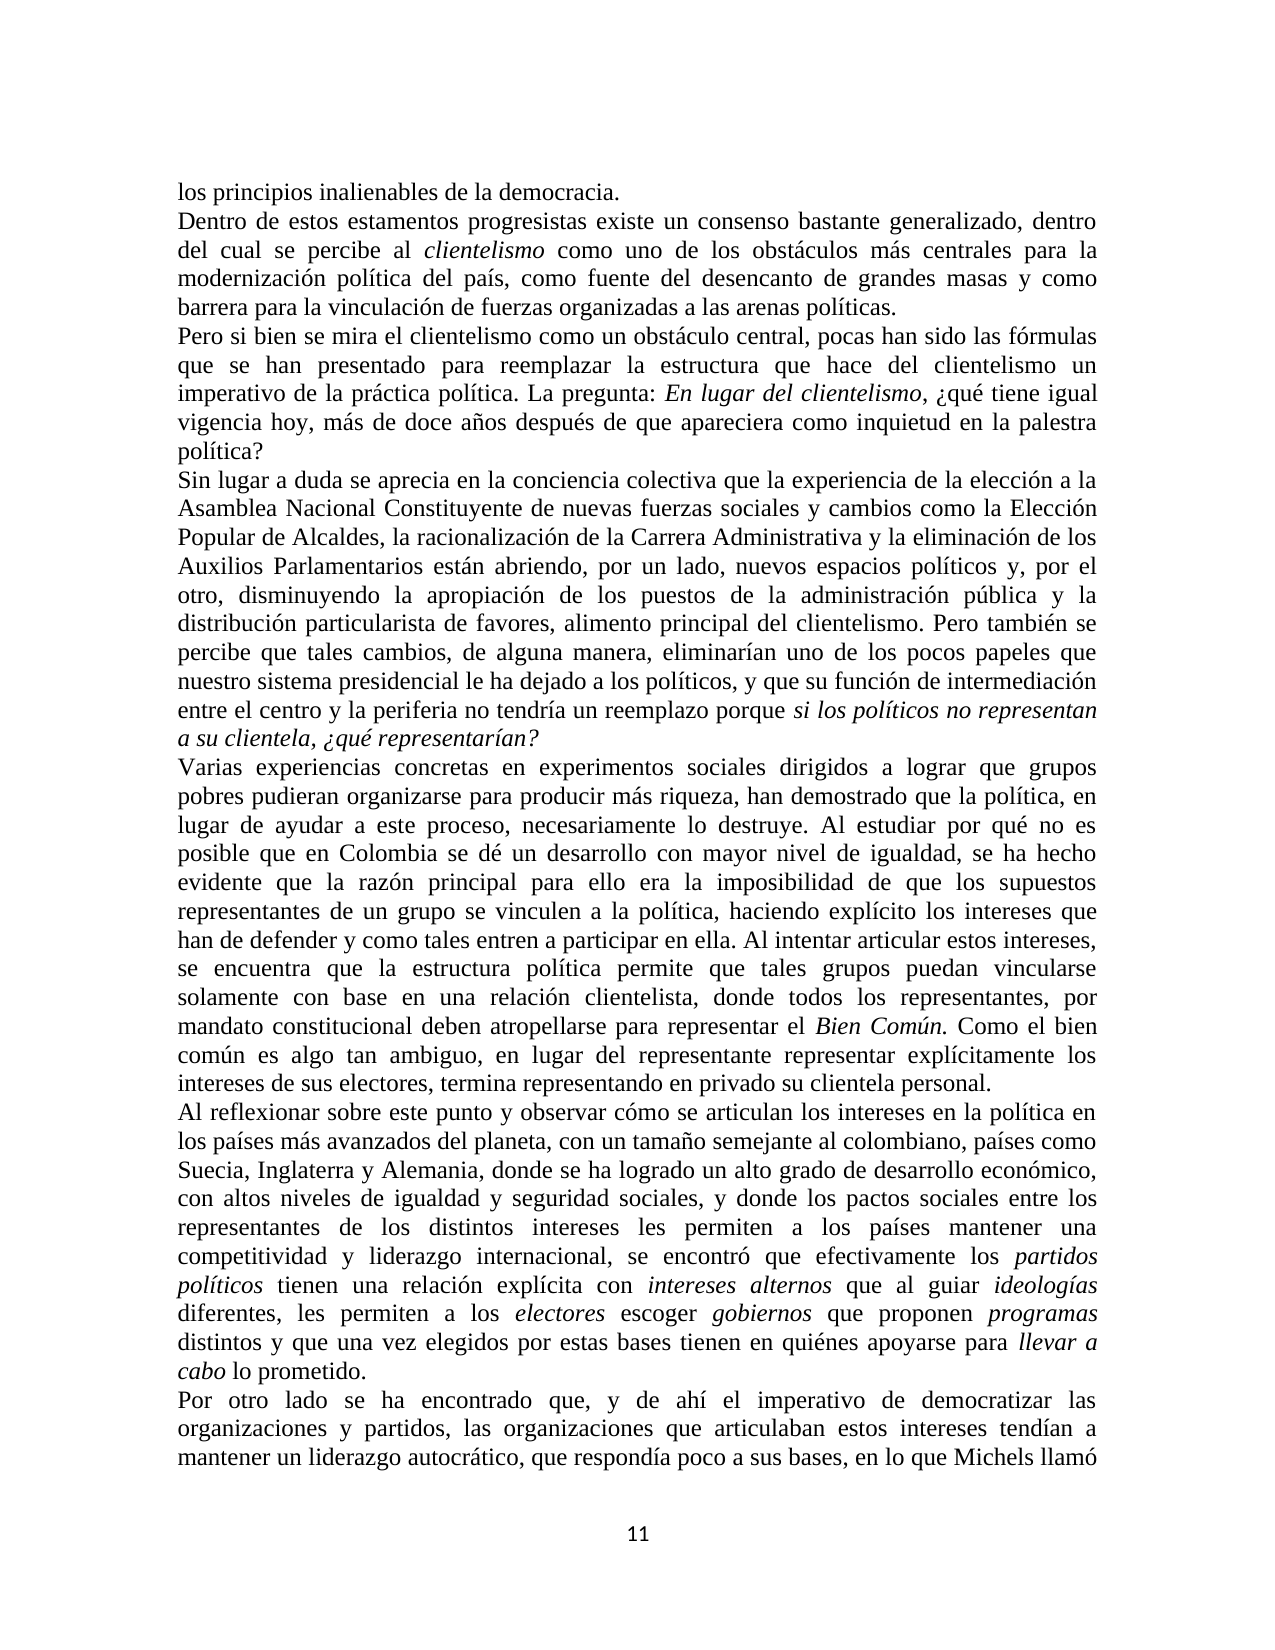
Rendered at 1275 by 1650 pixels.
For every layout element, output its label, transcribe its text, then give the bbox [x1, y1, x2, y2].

text Pero si bien se mira el clientelismo como un obstáculo central, pocas han sido las fórmulas que se han presentado para reemplazar la estructura que hace del clientelismo un imperativo de la práctica política. La pregunta: En lugar del clientelismo, ¿qué tiene igual vigencia hoy, más de doce años después de que apareciera como inquietud en la palestra política? [177, 321, 1098, 465]
text Dentro de estos estamentos progresistas existe un consenso bastante generalizado, dentro del cual se percibe al clientelismo como uno de los obstáculos más centrales para la modernización política del país, como fuente del desencanto de grandes masas y como barrera para la vinculación de fuerzas organizadas a las arenas políticas. [177, 206, 1098, 321]
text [177, 177, 1098, 206]
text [177, 1385, 1098, 1471]
text Sin lugar a duda se aprecia en la conciencia colectiva que la experiencia de la elección a la Asamblea Nacional Constituyente de nuevas fuerzas sociales y cambios como la Elección Popular de Alcaldes, la racionalización de la Carrera Administrativa y la eliminación de los Auxilios Parlamentarios están abriendo, por un lado, nuevos espacios políticos y, por el otro, disminuyendo la apropiación de los puestos de la administración pública y la distribución particularista de favores, alimento principal del clientelismo. Pero también se percibe que tales cambios, de alguna manera, eliminarían uno de los pocos papeles que nuestro sistema presidencial le ha dejado a los políticos, y que su función de intermediación entre el centro y la periferia no tendría un reemplazo porque si los políticos no representan a su clientela, ¿qué representarían? [177, 465, 1098, 752]
text Varias experiencias concretas en experimentos sociales dirigidos a lograr que grupos pobres pudieran organizarse para producir más riqueza, han demostrado que la política, en lugar de ayudar a este proceso, necesariamente lo destruye. Al estudiar por qué no es posible que en Colombia se dé un desarrollo con mayor nivel de igualdad, se ha hecho evidente que la razón principal para ello era la imposibilidad de que los supuestos representantes de un grupo se vinculen a la política, haciendo explícito los intereses que han de defender y como tales entren a participar en ella. Al intentar articular estos intereses, se encuentra que la estructura política permite que tales grupos puedan vincularse solamente con base en una relación clientelista, donde todos los representantes, por mandato constitucional deben atropellarse para representar el Bien Común. Como el bien común es algo tan ambiguo, en lugar del representante representar explícitamente los intereses de sus electores, termina representando en privado su clientela personal. [177, 752, 1098, 1097]
text Al reflexionar sobre este punto y observar cómo se articulan los intereses en la política en los países más avanzados del planeta, con un tamaño semejante al colombiano, países como Suecia, Inglaterra y Alemania, donde se ha logrado un alto grado de desarrollo económico, con altos niveles de igualdad y seguridad sociales, y donde los pactos sociales entre los representantes de los distintos intereses les permiten a los países mantener una competitividad y liderazgo internacional, se encontró que efectivamente los partidos políticos tienen una relación explícita con intereses alternos que al guiar ideologías diferentes, les permiten a los electores escoger gobiernos que proponen programas distintos y que una vez elegidos por estas bases tienen en quiénes apoyarse para llevar a cabo lo prometido. [177, 1097, 1098, 1385]
